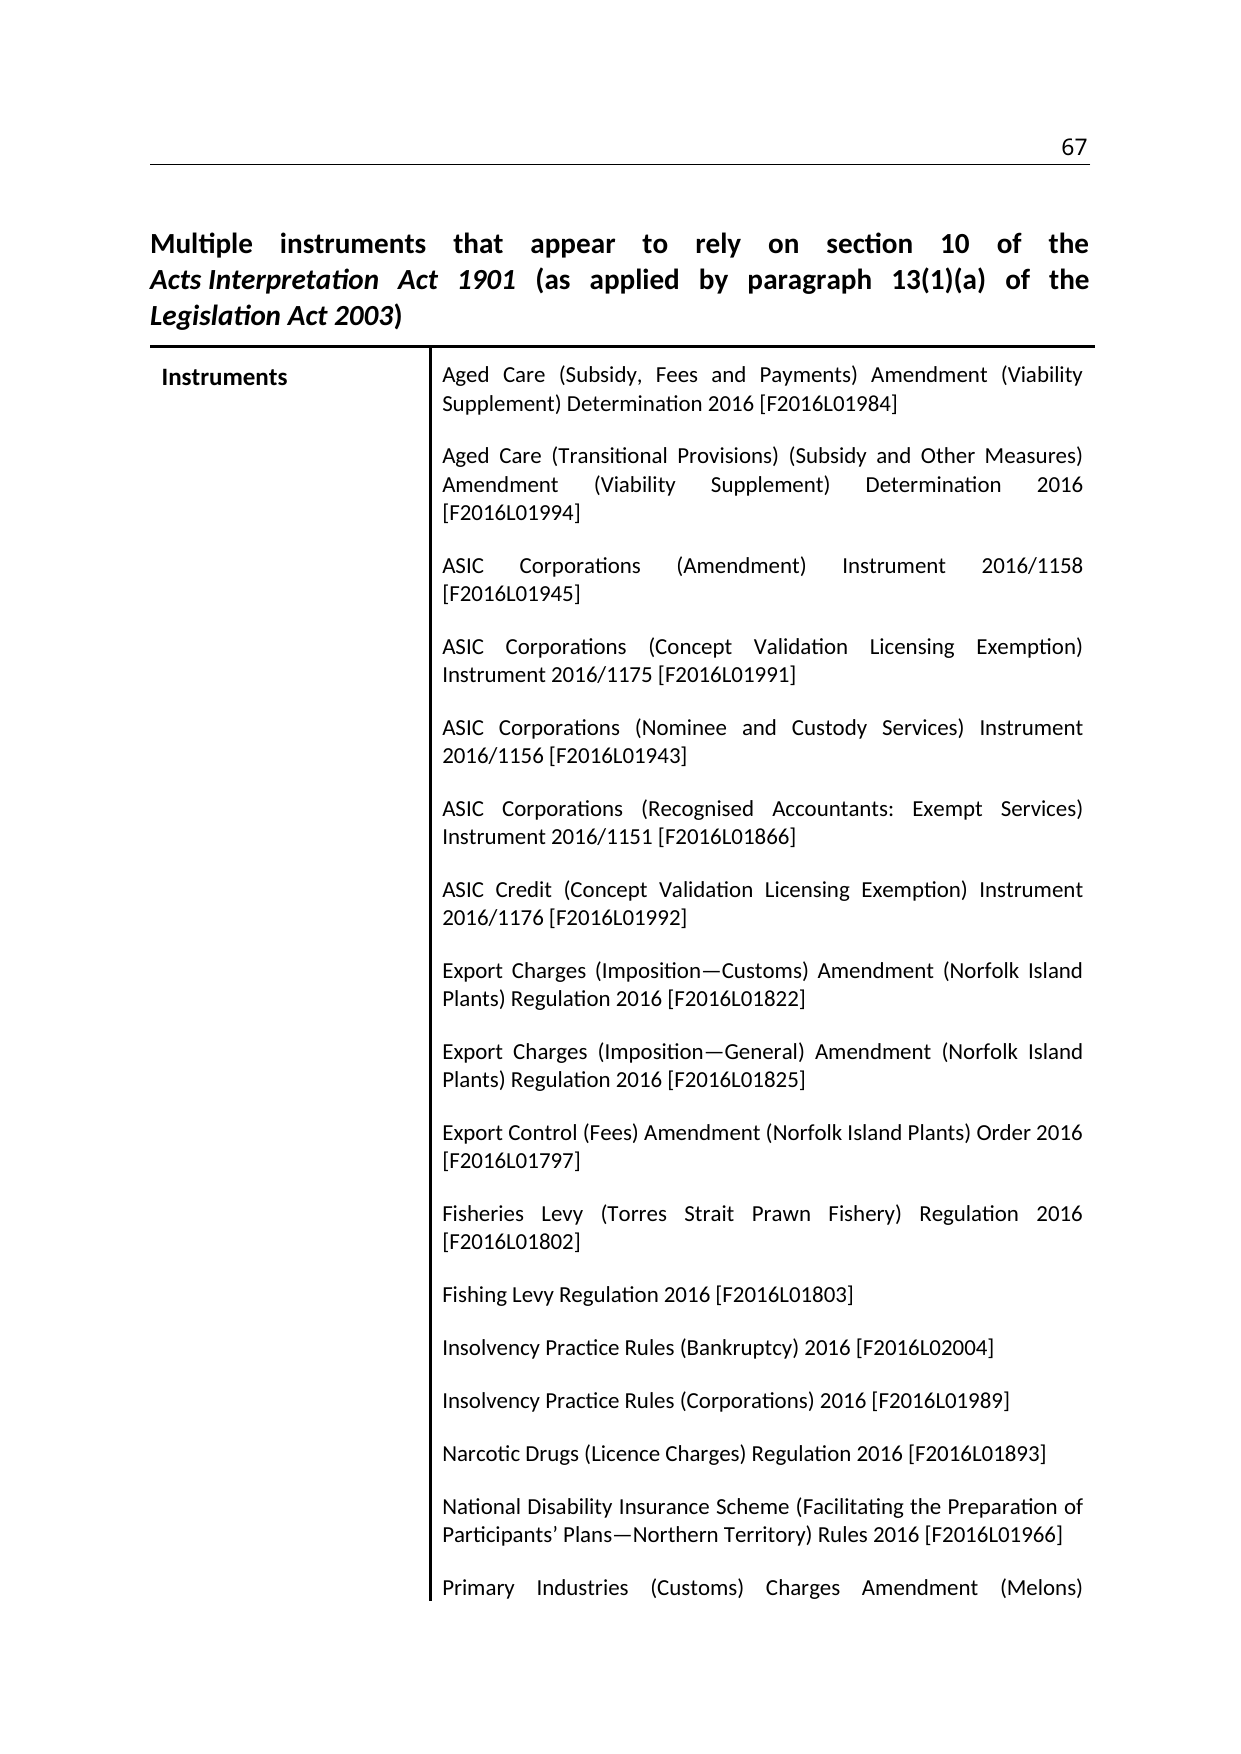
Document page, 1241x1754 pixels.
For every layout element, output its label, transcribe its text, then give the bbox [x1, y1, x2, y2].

subtitle Multiple instruments that appear to rely on section 10 of the Acts Interpretation Act 1901 (as applied by paragraph 13(1)(a) of the Legislation Act 2003) [150, 226, 1090, 332]
table_header Instruments [150, 348, 429, 1601]
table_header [432, 348, 1095, 1601]
